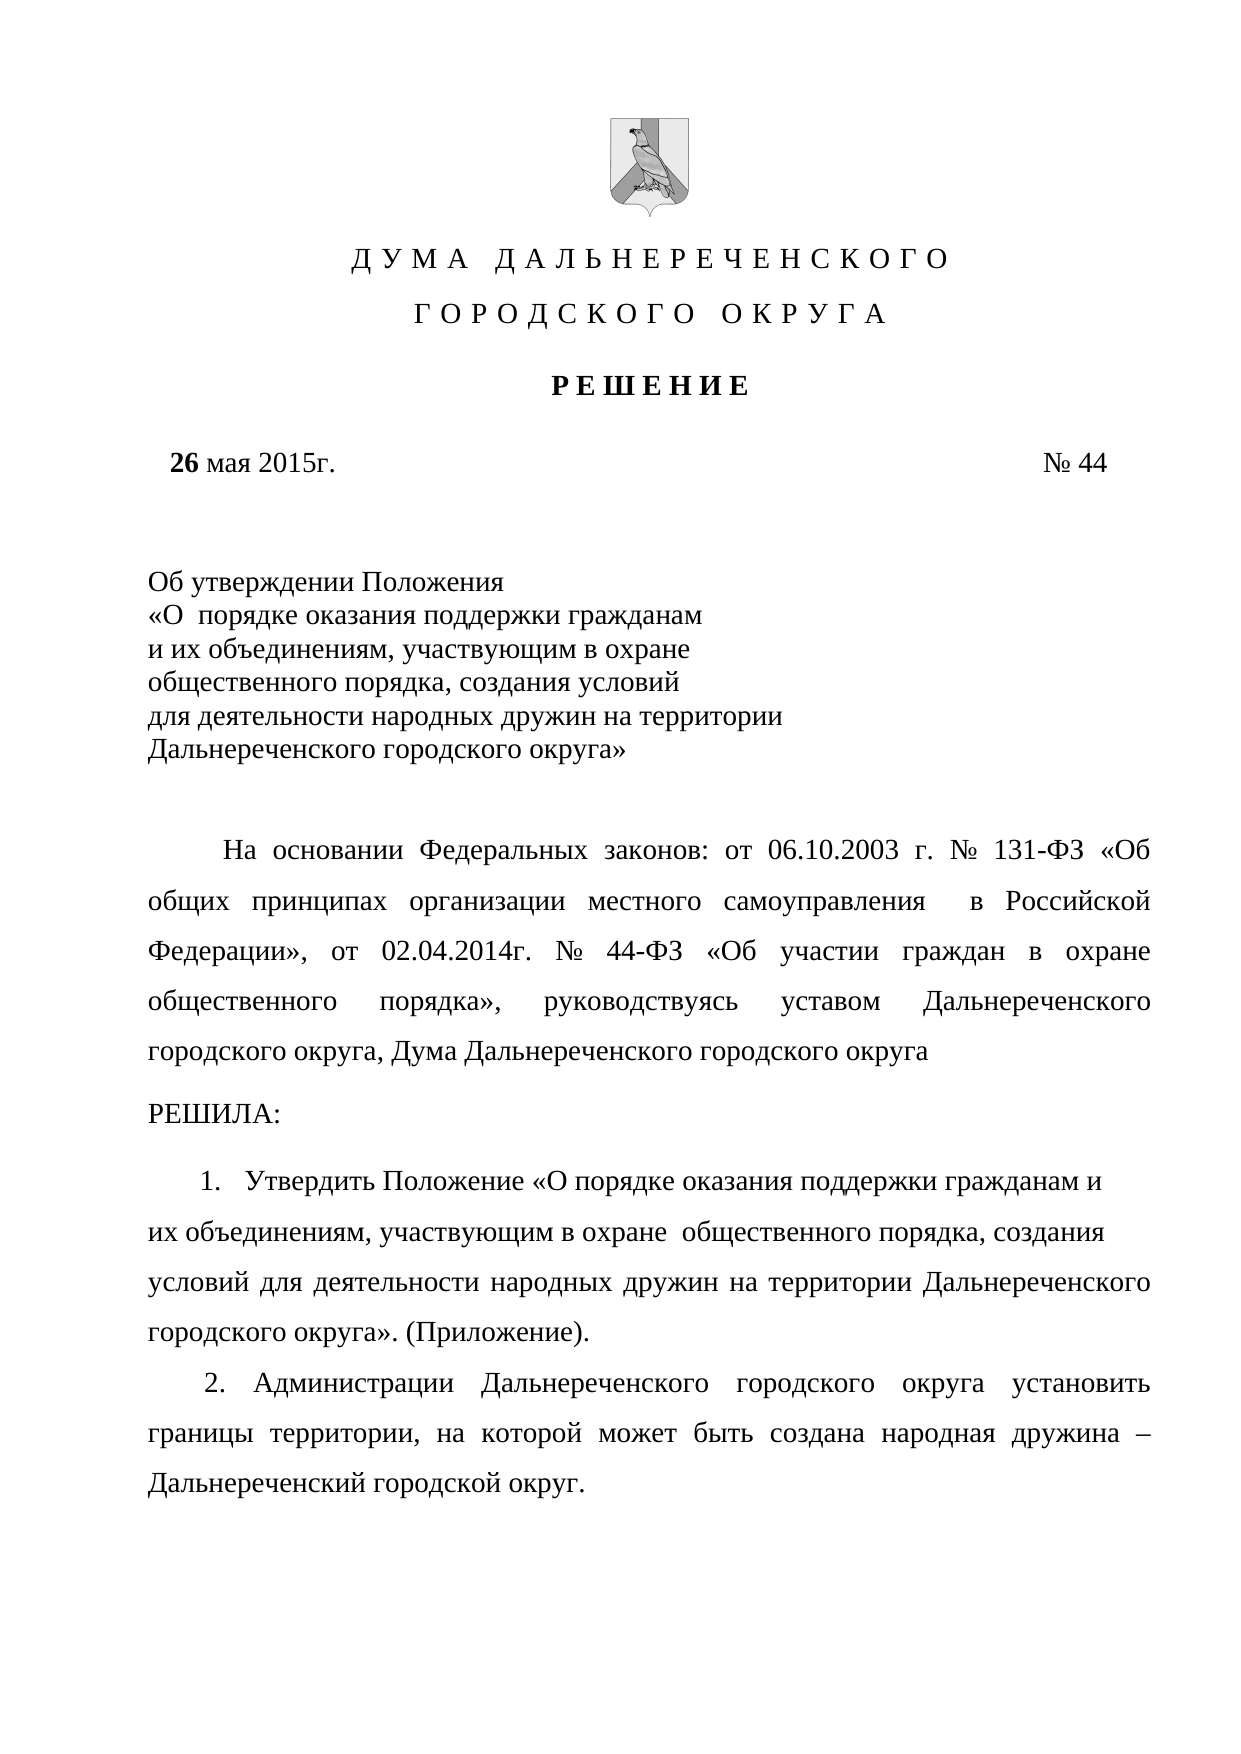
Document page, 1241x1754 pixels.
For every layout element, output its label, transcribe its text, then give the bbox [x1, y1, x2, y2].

list Утвердить Положение «О порядке оказания поддержки гражданам и [199, 1163, 1152, 1197]
text Р Е Ш Е Н И Е [148, 368, 1152, 402]
text для деятельности народных дружин на территории [148, 698, 1152, 732]
text условий для деятельности народных дружин на территории Дальнереченского городского округа». (Приложение). [148, 1264, 1152, 1348]
picture [610, 118, 689, 217]
text ГОРОДСКОГО ОКРУГА [148, 296, 1152, 329]
text и их объединениям, участвующим в охране [148, 631, 1152, 664]
subtitle ДУМА ДАЛЬНЕРЕЧЕНСКОГО [148, 242, 1152, 275]
text 2. Администрации Дальнереченского городского округа установить границы территории, на которой может быть создана народная дружина – Дальнереченский городской округ. [148, 1365, 1152, 1499]
text Дальнереченского городского округа» [148, 732, 1152, 765]
text общественного порядка, создания условий [148, 664, 1152, 698]
text «О порядке оказания поддержки гражданам [148, 597, 1152, 631]
text РЕШИЛА: [148, 1096, 1152, 1130]
text их объединениям, участвующим в охране общественного порядка, создания [148, 1214, 1152, 1247]
text На основании Федеральных законов: от 06.10.2003 г. № 131-ФЗ «Об общих принципах организации местного самоуправления в Российской Федерации», от 02.04.2014г. № 44-ФЗ «Об участии граждан в охране общественного порядка», руководствуясь уставом Дальнереченского городского округа, Дума Дальнереченского городского округа [148, 832, 1152, 1067]
text 26 мая 2015г. № 44 [148, 445, 1152, 479]
text Об утверждении Положения [148, 564, 1152, 597]
